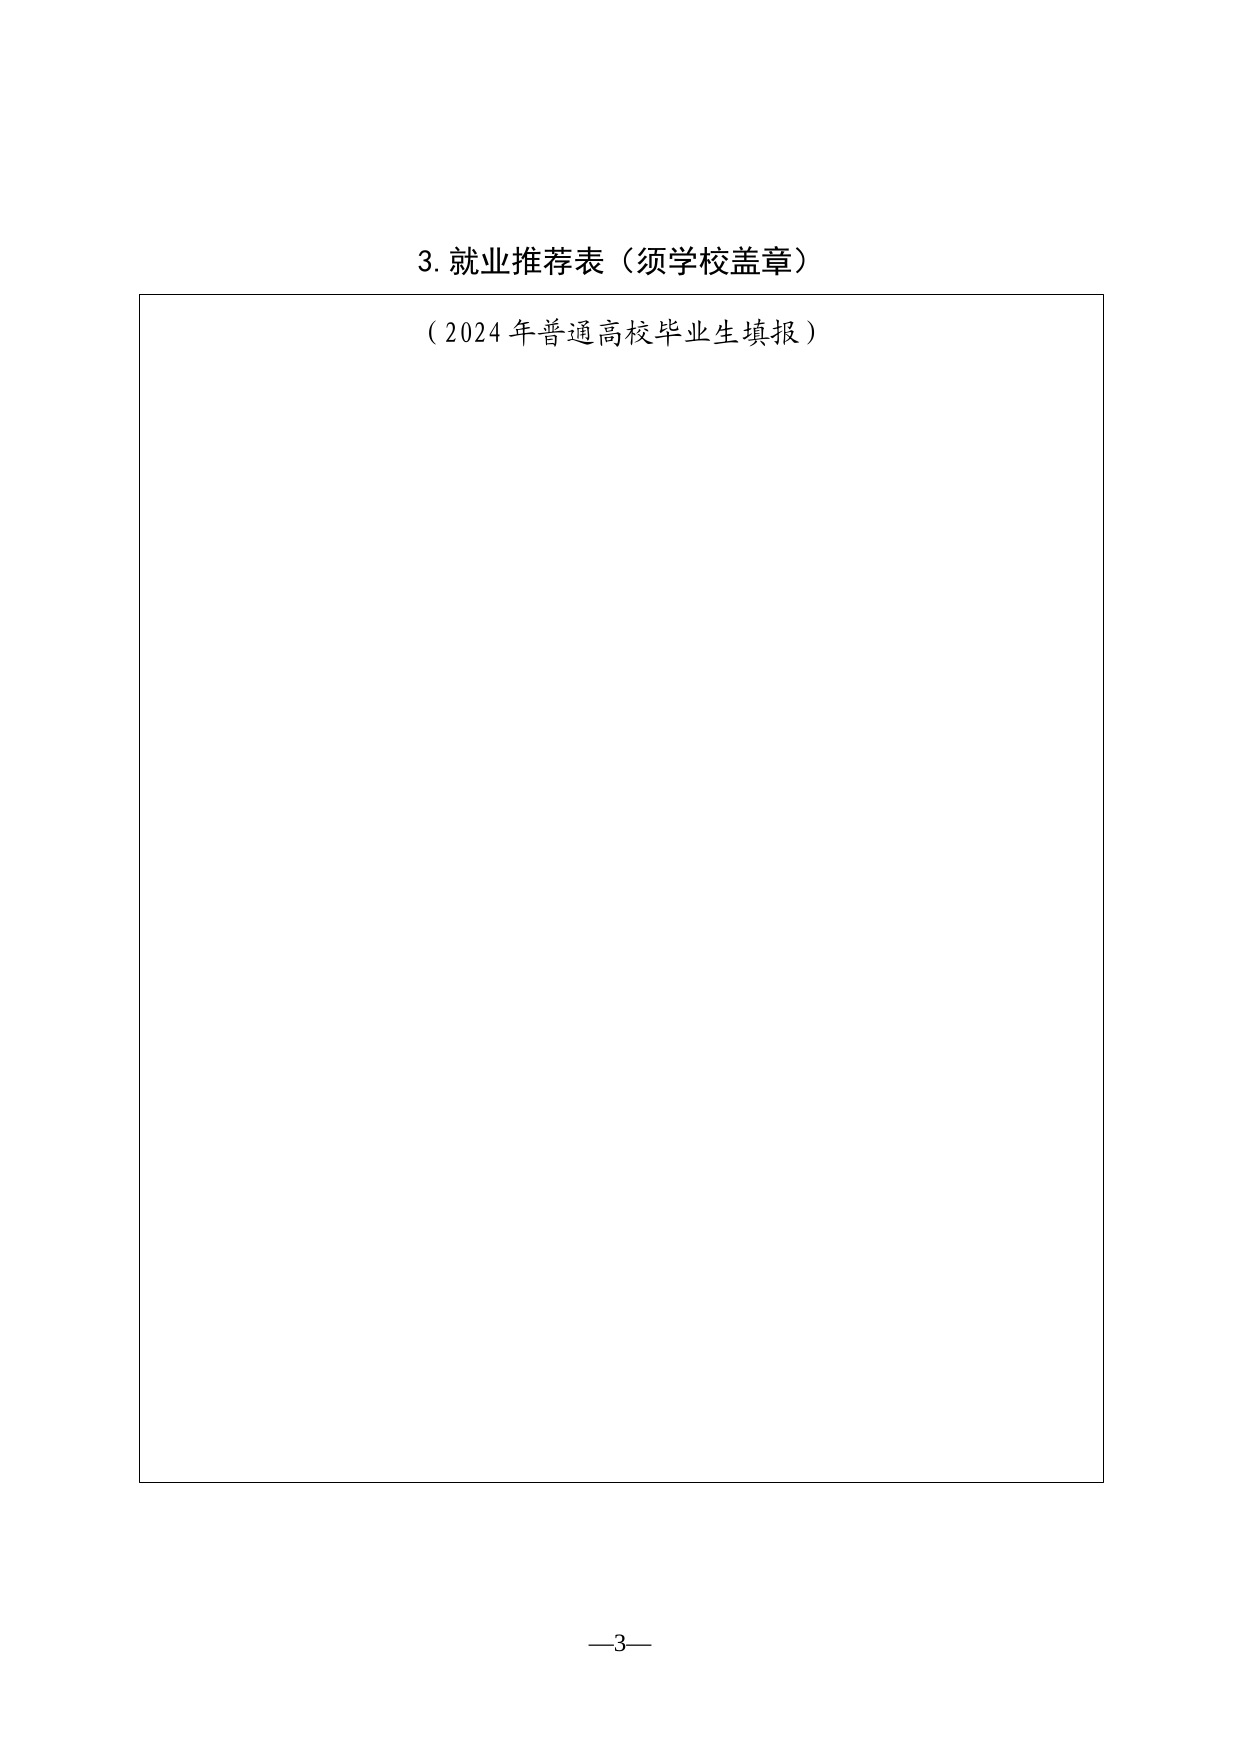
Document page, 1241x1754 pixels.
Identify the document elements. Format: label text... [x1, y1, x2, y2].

text 3.就业推荐表（须学校盖章） [148, 227, 1093, 292]
